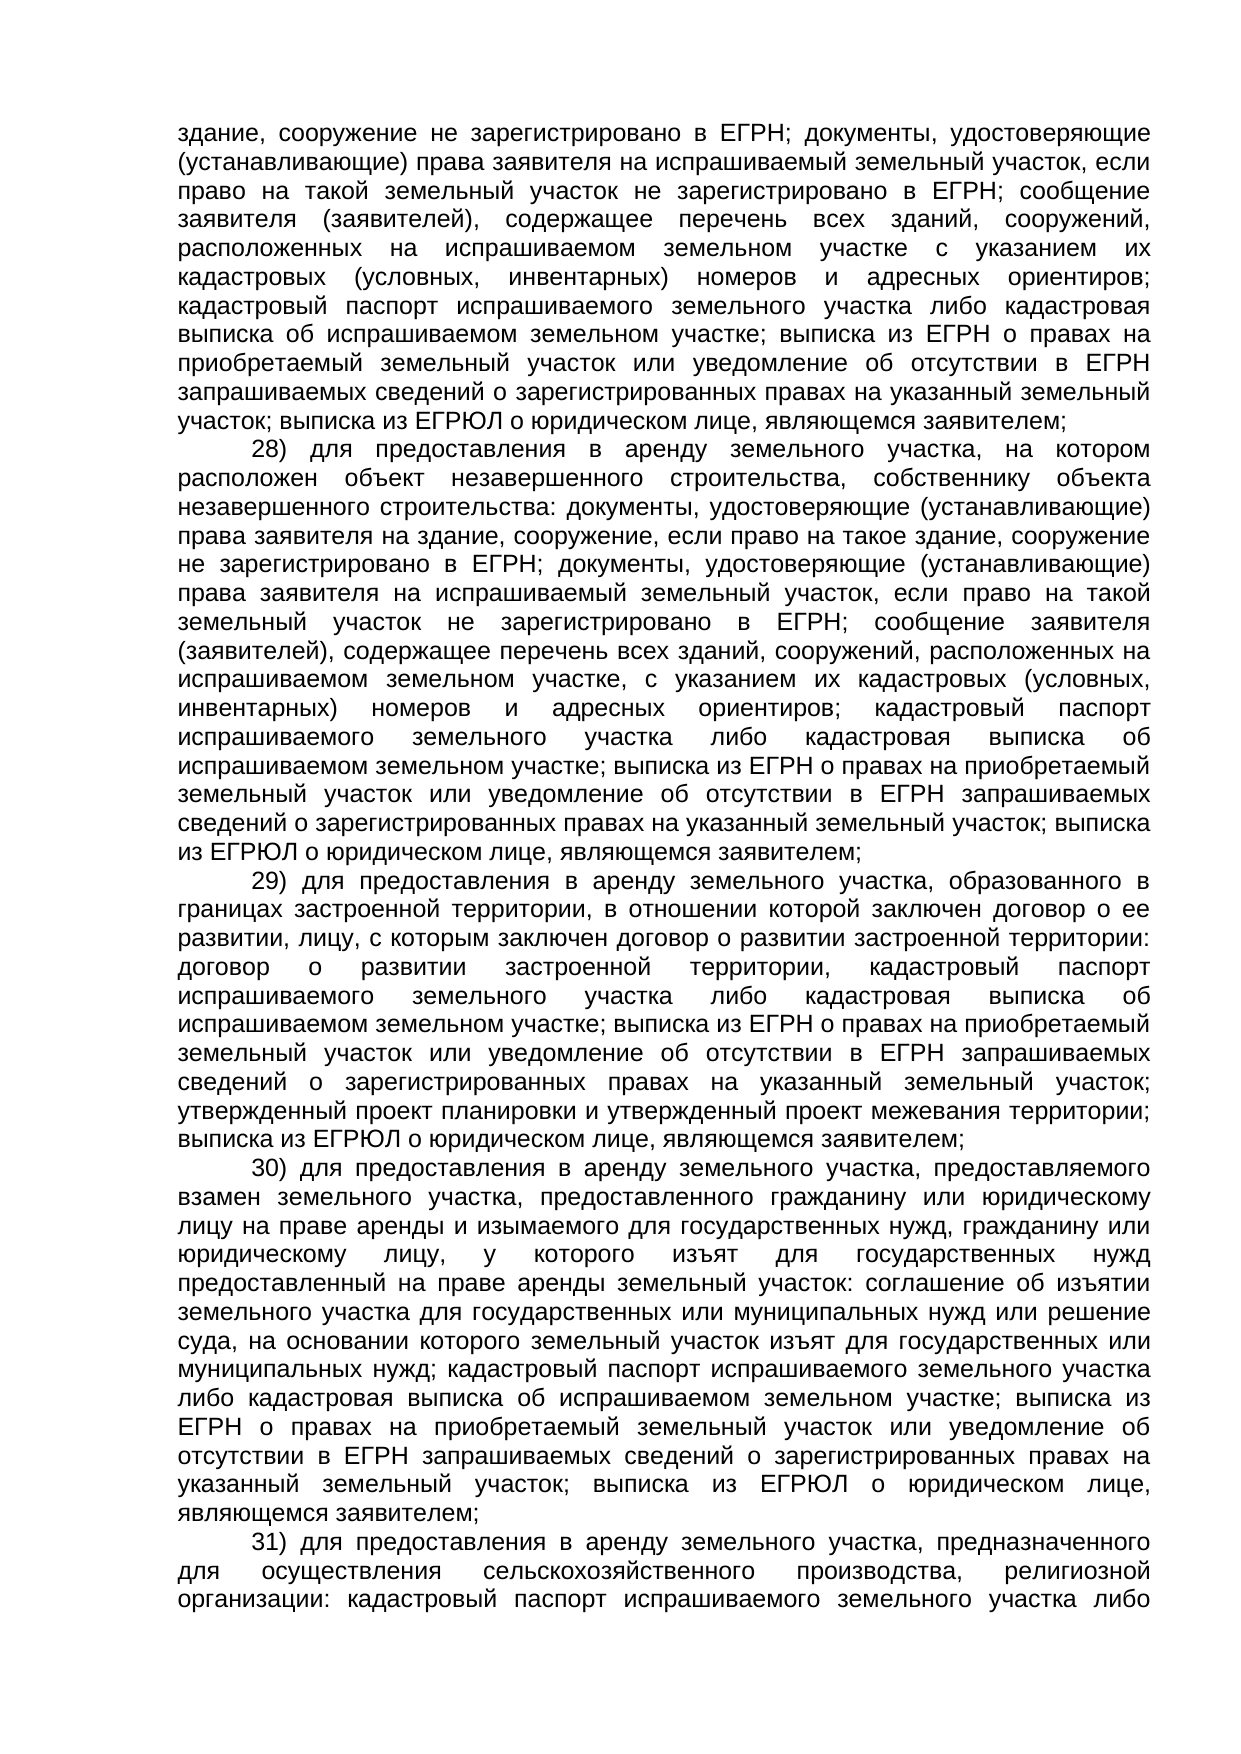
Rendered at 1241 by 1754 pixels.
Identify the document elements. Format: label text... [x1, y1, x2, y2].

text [177, 1527, 1152, 1613]
text 30) для предоставления в аренду земельного участка, предоставляемого взамен земельного участка, предоставленного гражданину или юридическому лицу на праве аренды и изымаемого для государственных нужд, гражданину или юридическому лицу, у которого изъят для государственных нужд предоставленный на праве аренды земельный участок: соглашение об изъятии земельного участка для государственных или муниципальных нужд или решение суда, на основании которого земельный участок изъят для государственных или муниципальных нужд; кадастровый паспорт испрашиваемого земельного участка либо кадастровая выписка об испрашиваемом земельном участке; выписка из ЕГРН о правах на приобретаемый земельный участок или уведомление об отсутствии в ЕГРН запрашиваемых сведений о зарегистрированных правах на указанный земельный участок; выписка из ЕГРЮЛ о юридическом лице, являющемся заявителем; [177, 1153, 1152, 1527]
text 29) для предоставления в аренду земельного участка, образованного в границах застроенной территории, в отношении которой заключен договор о ее развитии, лицу, с которым заключен договор о развитии застроенной территории: договор о развитии застроенной территории, кадастровый паспорт испрашиваемого земельного участка либо кадастровая выписка об испрашиваемом земельном участке; выписка из ЕГРН о правах на приобретаемый земельный участок или уведомление об отсутствии в ЕГРН запрашиваемых сведений о зарегистрированных правах на указанный земельный участок; утвержденный проект планировки и утвержденный проект межевания территории; выписка из ЕГРЮЛ о юридическом лице, являющемся заявителем; [177, 866, 1152, 1153]
text 28) для предоставления в аренду земельного участка, на котором расположен объект незавершенного строительства, собственнику объекта незавершенного строительства: документы, удостоверяющие (устанавливающие) права заявителя на здание, сооружение, если право на такое здание, сооружение не зарегистрировано в ЕГРН; документы, удостоверяющие (устанавливающие) права заявителя на испрашиваемый земельный участок, если право на такой земельный участок не зарегистрировано в ЕГРН; сообщение заявителя (заявителей), содержащее перечень всех зданий, сооружений, расположенных на испрашиваемом земельном участке, с указанием их кадастровых (условных, инвентарных) номеров и адресных ориентиров; кадастровый паспорт испрашиваемого земельного участка либо кадастровая выписка об испрашиваемом земельном участке; выписка из ЕГРН о правах на приобретаемый земельный участок или уведомление об отсутствии в ЕГРН запрашиваемых сведений о зарегистрированных правах на указанный земельный участок; выписка из ЕГРЮЛ о юридическом лице, являющемся заявителем; [177, 434, 1152, 866]
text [177, 118, 1152, 434]
